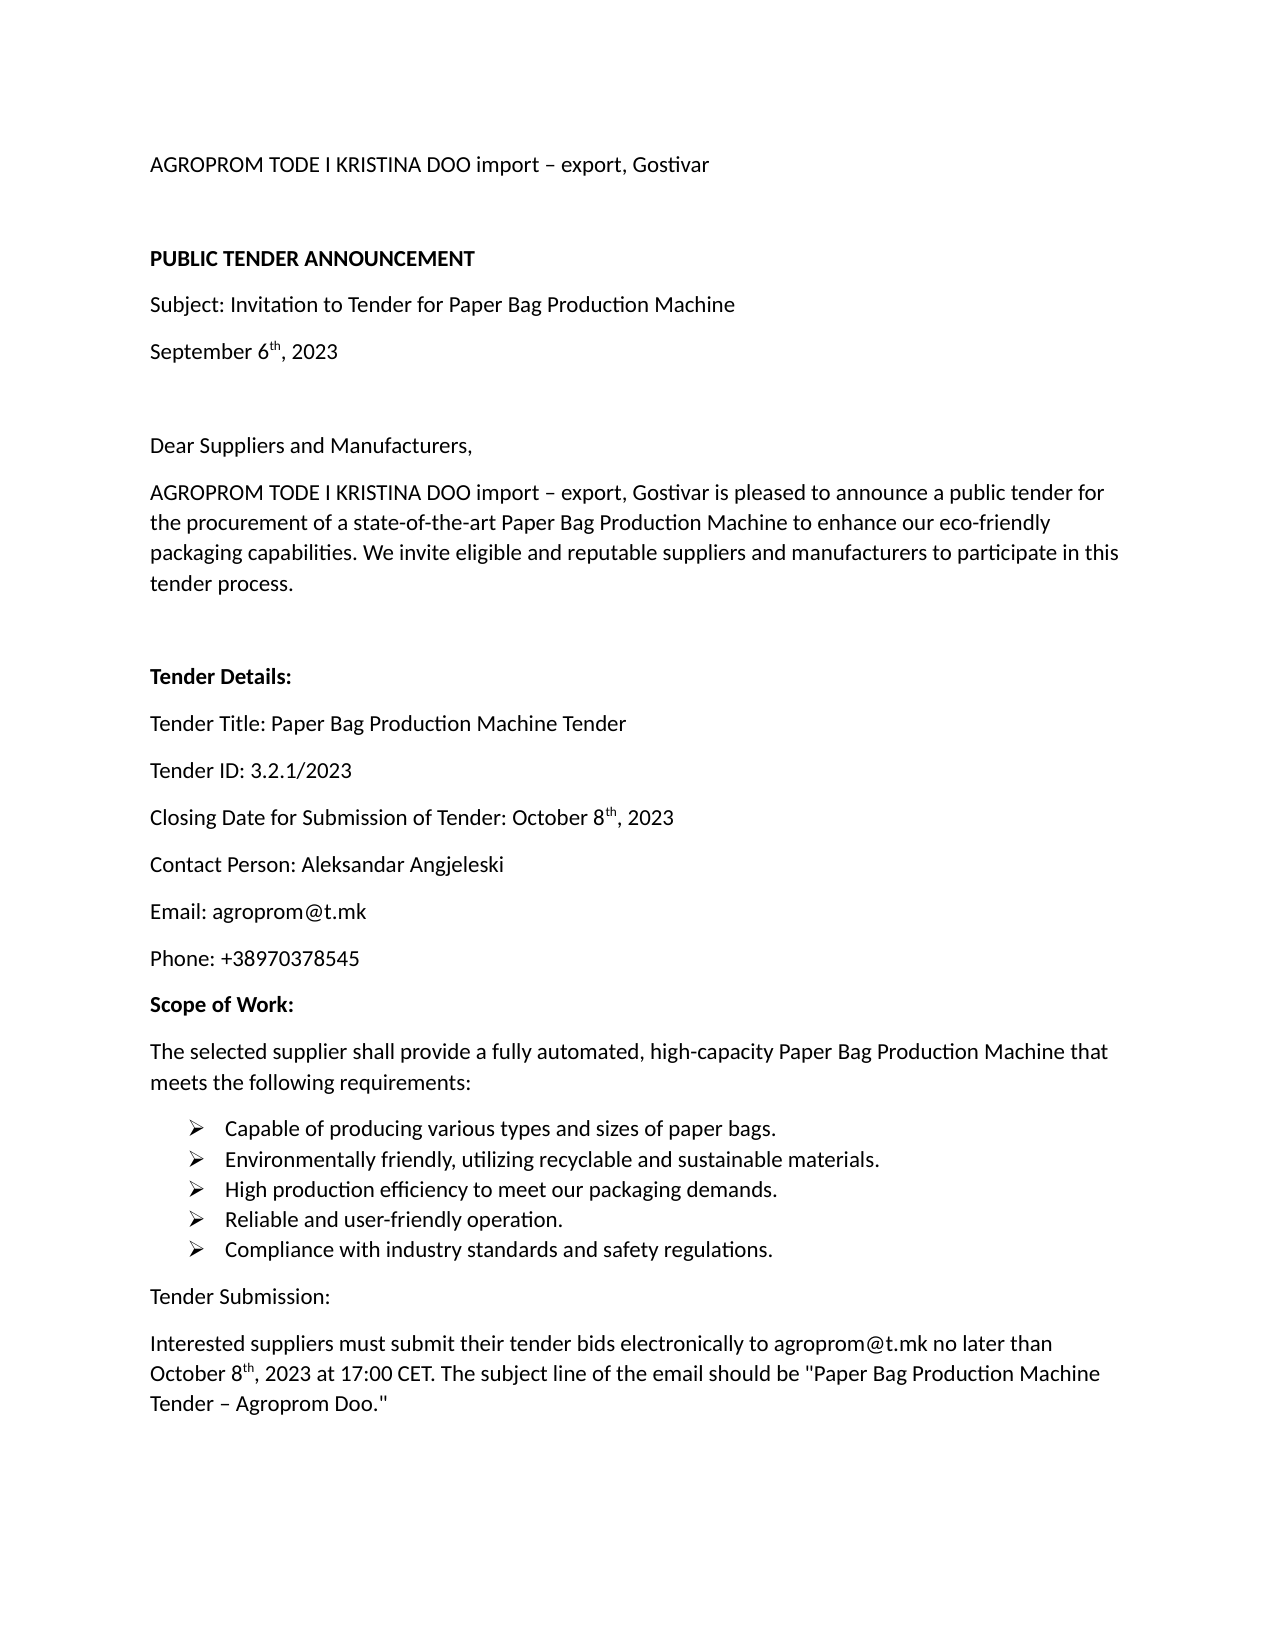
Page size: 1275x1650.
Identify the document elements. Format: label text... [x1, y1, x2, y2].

text Closing Date for Submission of Tender: October 8th, 2023 [150, 803, 1125, 831]
list Capable of producing various types and sizes of paper bags. [187, 1114, 1125, 1143]
text Tender ID: 3.2.1/2023 [150, 756, 1125, 784]
text Tender Title: Paper Bag Production Machine Tender [150, 709, 1125, 737]
text Tender Details: [150, 662, 1125, 691]
text AGROPROM TODE I KRISTINA DOO import – export, Gostivar [150, 150, 1125, 178]
text Scope of Work: [150, 991, 1125, 1019]
text Interested suppliers must submit their tender bids electronically to agroprom@t.mk no later than October 8th, 2023 at 17:00 CET. The subject line of the email should be "Paper Bag Production Machine Tender – Agroprom Doo." [150, 1329, 1125, 1418]
text Phone: +38970378545 [150, 944, 1125, 972]
list Reliable and user-friendly operation. [187, 1205, 1125, 1233]
list Environmentally friendly, utilizing recyclable and sustainable materials. [187, 1145, 1125, 1173]
text Subject: Invitation to Tender for Paper Bag Production Machine [150, 291, 1125, 319]
text Contact Person: Aleksandar Angjeleski [150, 850, 1125, 878]
list Compliance with industry standards and safety regulations. [187, 1235, 1125, 1263]
text Email: agroprom@t.mk [150, 897, 1125, 925]
text September 6th, 2023 [150, 337, 1125, 366]
text PUBLIC TENDER ANNOUNCEMENT [150, 244, 1125, 272]
text Dear Suppliers and Manufacturers, [150, 431, 1125, 459]
text The selected supplier shall provide a fully automated, high-capacity Paper Bag Production Machine that meets the following requirements: [150, 1037, 1125, 1096]
text Tender Submission: [150, 1282, 1125, 1310]
text AGROPROM TODE I KRISTINA DOO import – export, Gostivar is pleased to announce a public tender for the procurement of a state-of-the-art Paper Bag Production Machine to enhance our eco-friendly packaging capabilities. We invite eligible and reputable suppliers and manufacturers to participate in this tender process. [150, 478, 1125, 597]
list High production efficiency to meet our packaging demands. [187, 1175, 1125, 1203]
